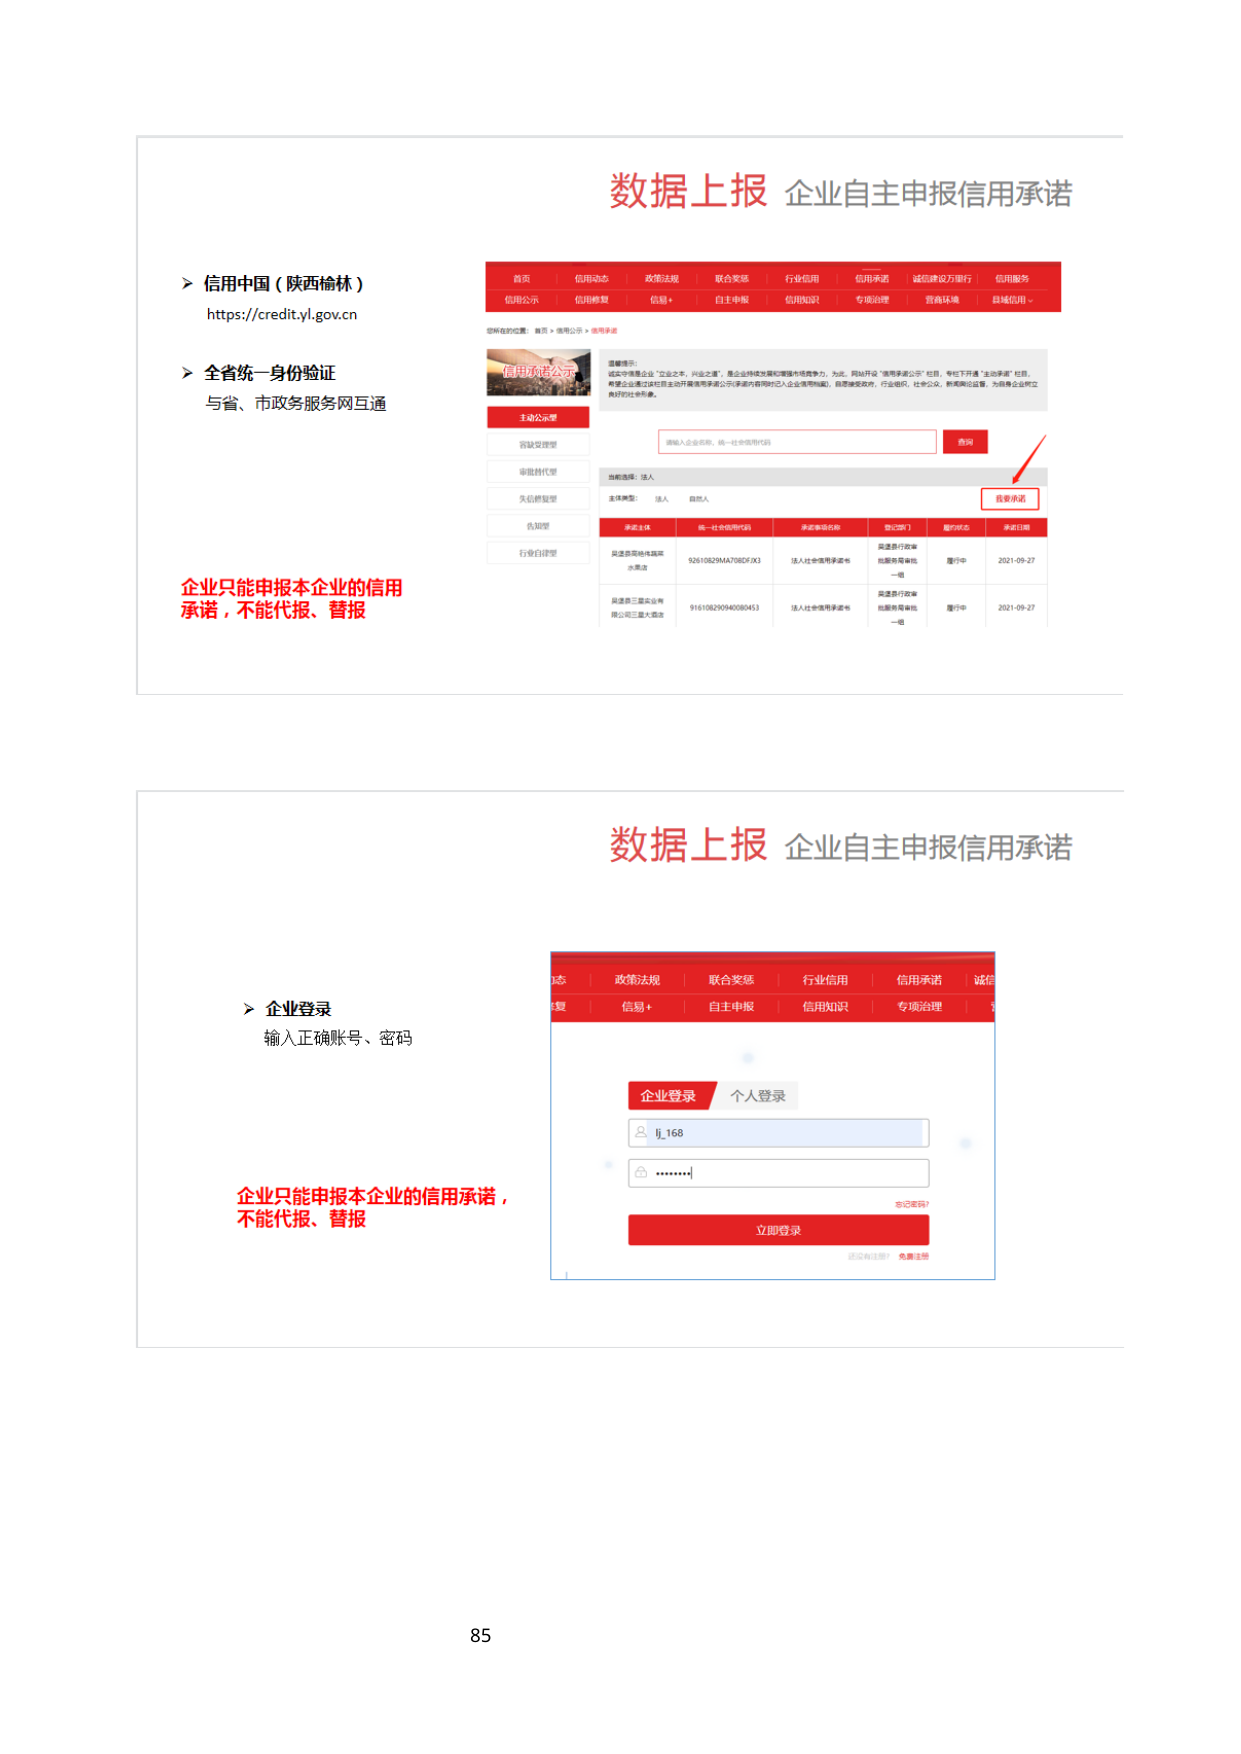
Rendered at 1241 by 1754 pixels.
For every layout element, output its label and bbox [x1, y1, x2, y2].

picture [135, 135, 1124, 695]
picture [135, 790, 1125, 1348]
